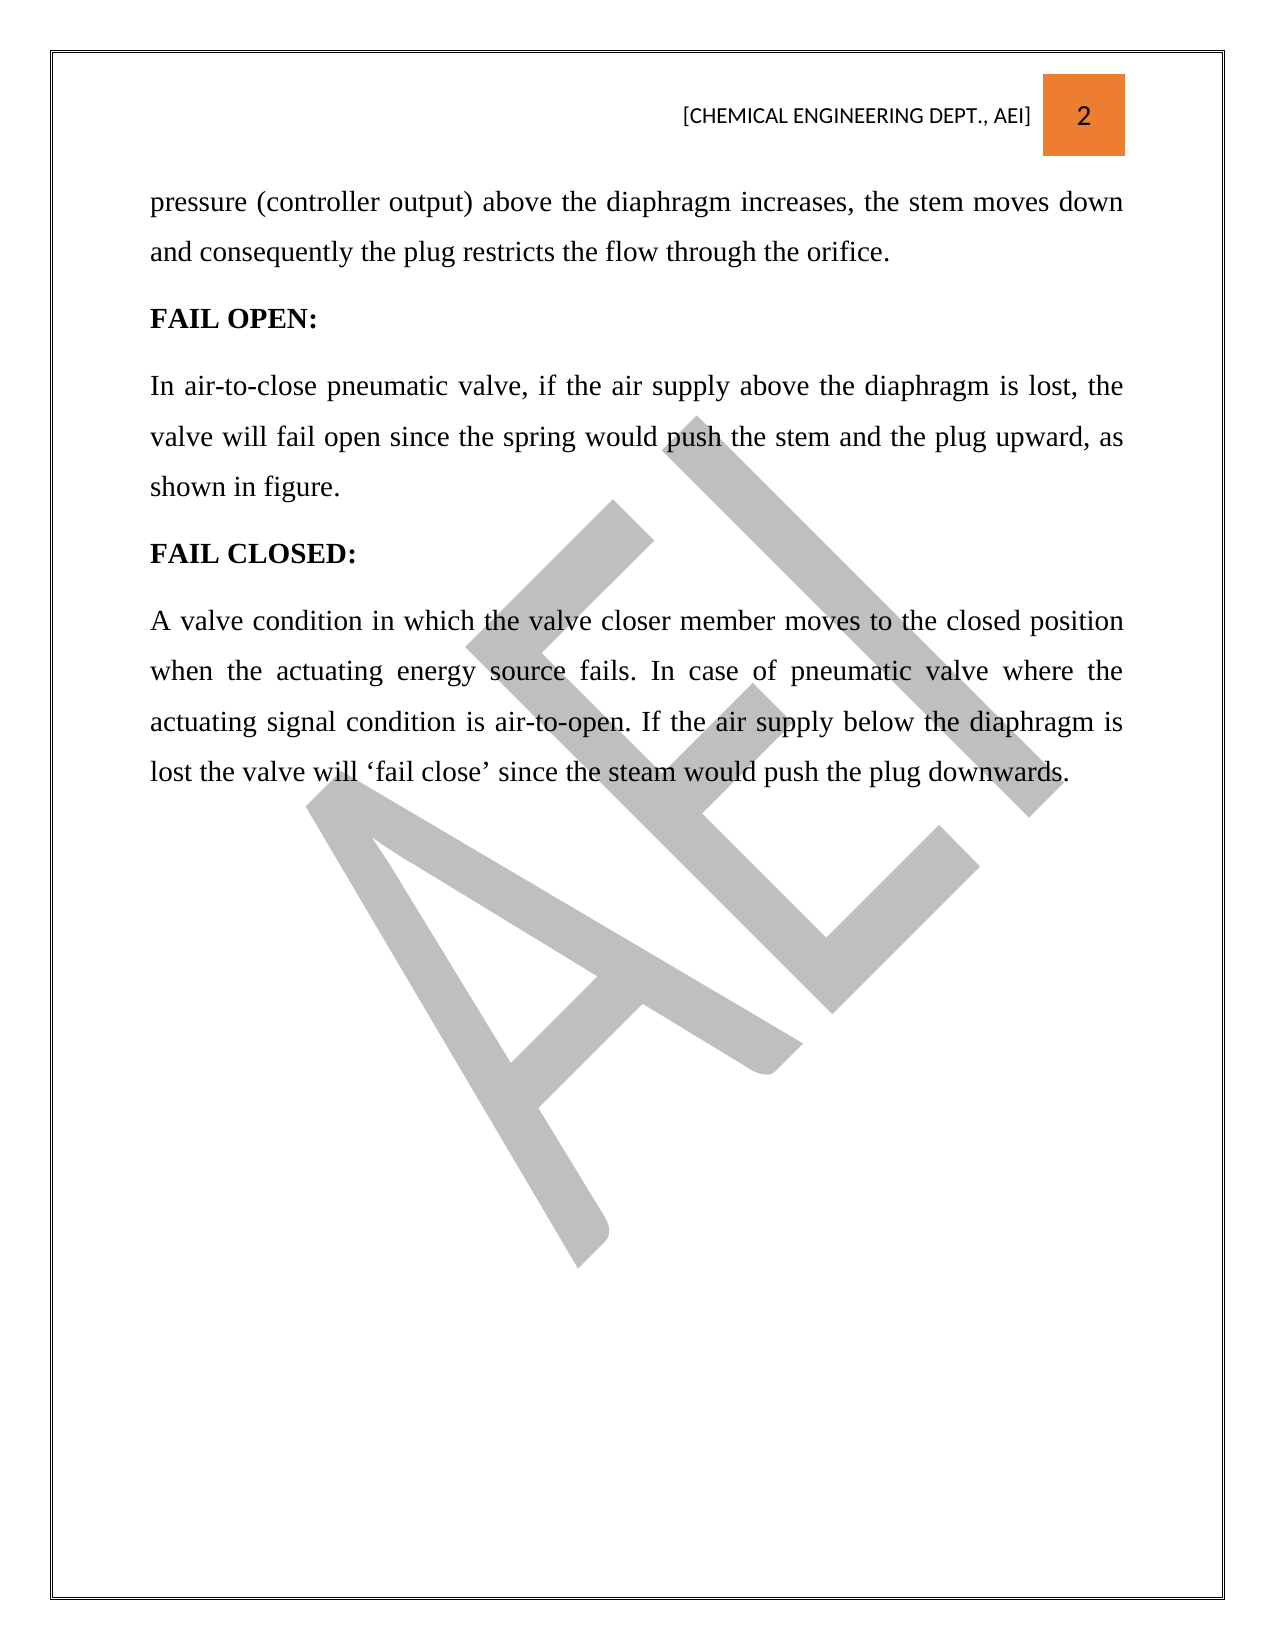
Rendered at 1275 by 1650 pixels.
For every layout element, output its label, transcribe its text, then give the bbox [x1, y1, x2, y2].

text A valve condition in which the valve closer member moves to the closed position when the actuating energy source fails. In case of pneumatic valve where the actuating signal condition is air-to-open. If the air supply below the diaphragm is lost the valve will ‘fail close’ since the steam would push the plug downwards. [150, 603, 1125, 788]
text In air-to-close pneumatic valve, if the air supply above the diaphragm is lost, the valve will fail open since the spring would push the stem and the plug upward, as shown in figure. [150, 368, 1125, 503]
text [150, 184, 1125, 268]
text FAIL CLOSED: [150, 536, 1125, 570]
text FAIL OPEN: [150, 302, 1125, 335]
